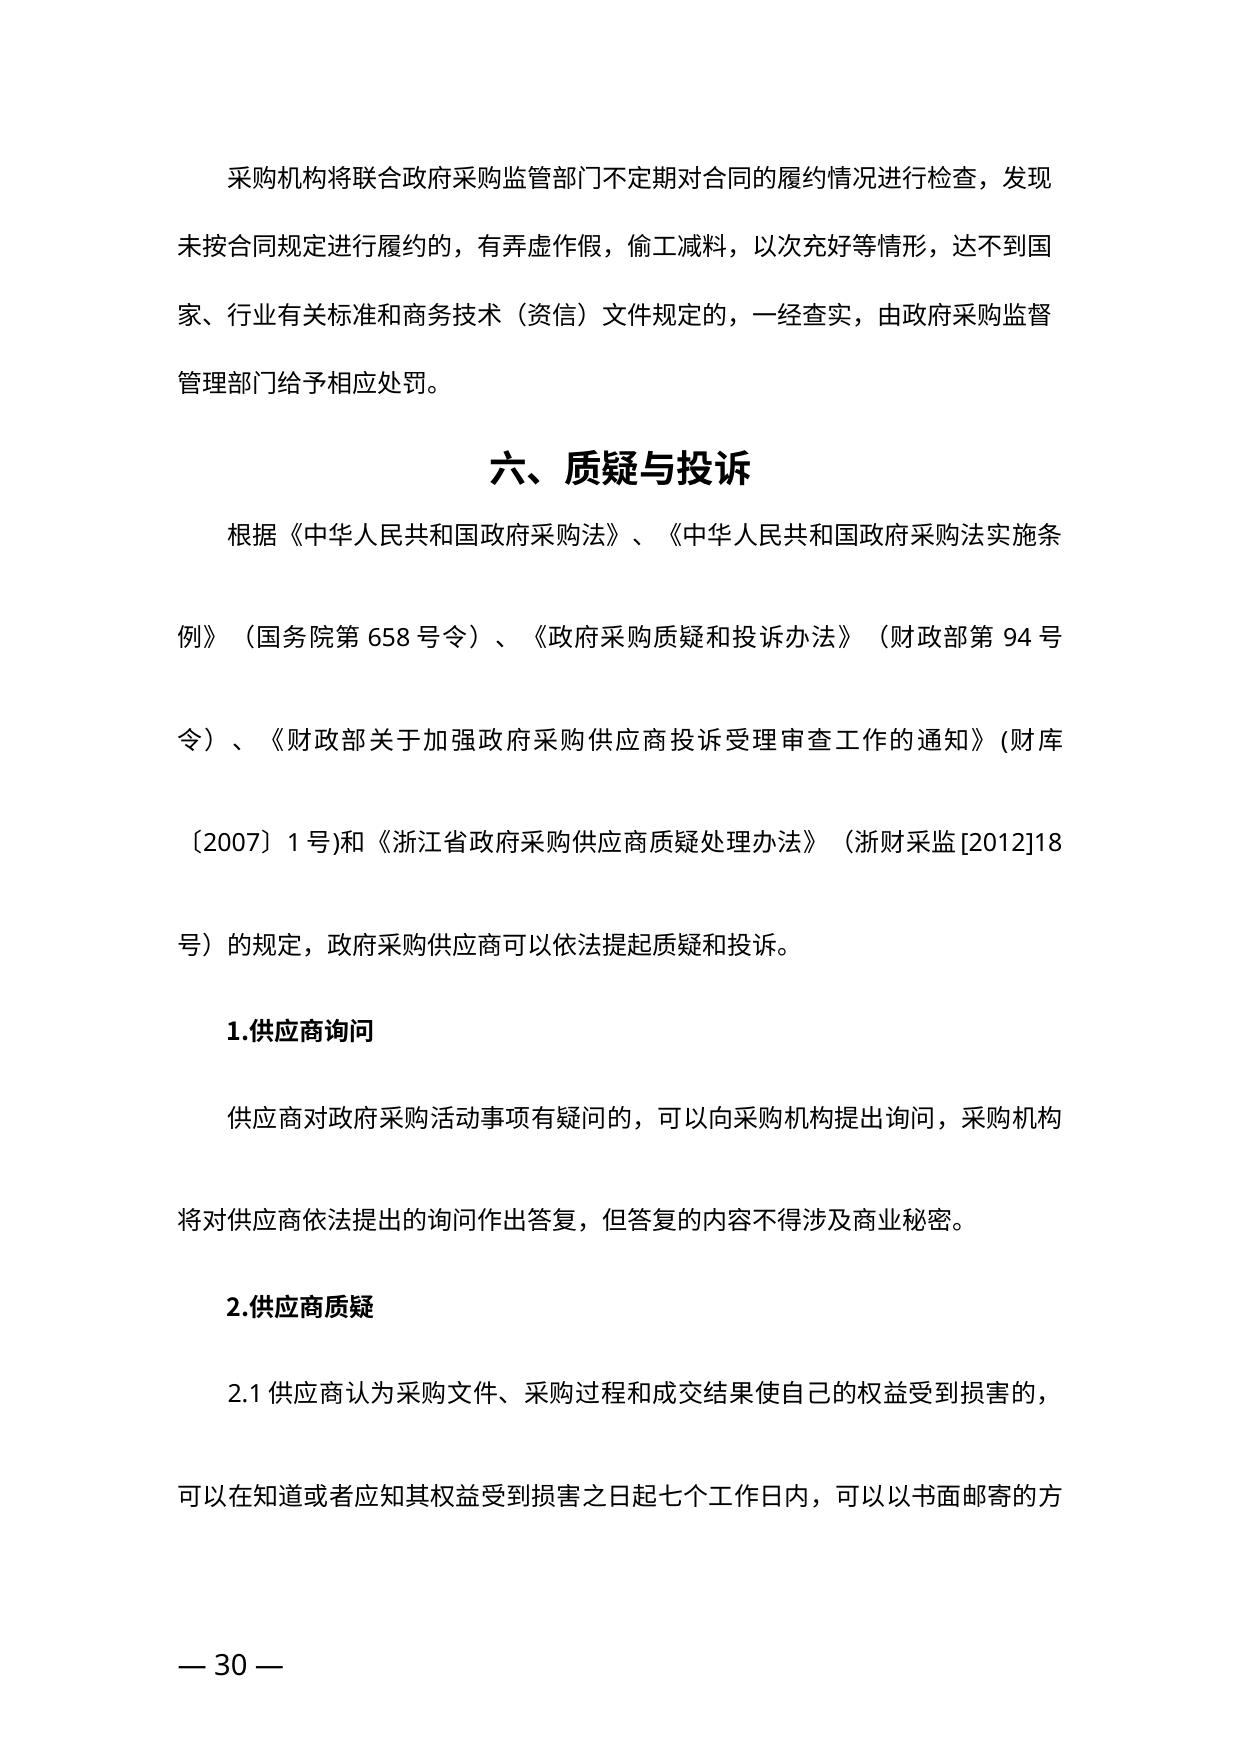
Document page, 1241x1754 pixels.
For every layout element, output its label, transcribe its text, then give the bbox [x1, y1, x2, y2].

text 采购机构将联合政府采购监管部门不定期对合同的履约情况进行检查，发现未按合同规定进行履约的，有弄虚作假，偷工减料，以次充好等情形，达不到国家、行业有关标准和商务技术（资信）文件规定的，一经查实，由政府采购监督管理部门给予相应处罚。 [177, 142, 1063, 416]
text 六、质疑与投诉 [177, 416, 1063, 499]
text 根据《中华人民共和国政府采购法》、《中华人民共和国政府采购法实施条例》（国务院第658号令）、《政府采购质疑和投诉办法》（财政部第94号令）、《财政部关于加强政府采购供应商投诉受理审查工作的通知》(财库〔2007〕1号)和《浙江省政府采购供应商质疑处理办法》（浙财采监[2012]18号）的规定，政府采购供应商可以依法提起质疑和投诉。 [177, 499, 1063, 977]
text 供应商对政府采购活动事项有疑问的，可以向采购机构提出询问，采购机构将对供应商依法提出的询问作出答复，但答复的内容不得涉及商业秘密。 [177, 1082, 1063, 1253]
text 1.供应商询问 [177, 996, 1063, 1064]
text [177, 1357, 1063, 1528]
text 2.供应商质疑 [177, 1271, 1063, 1339]
